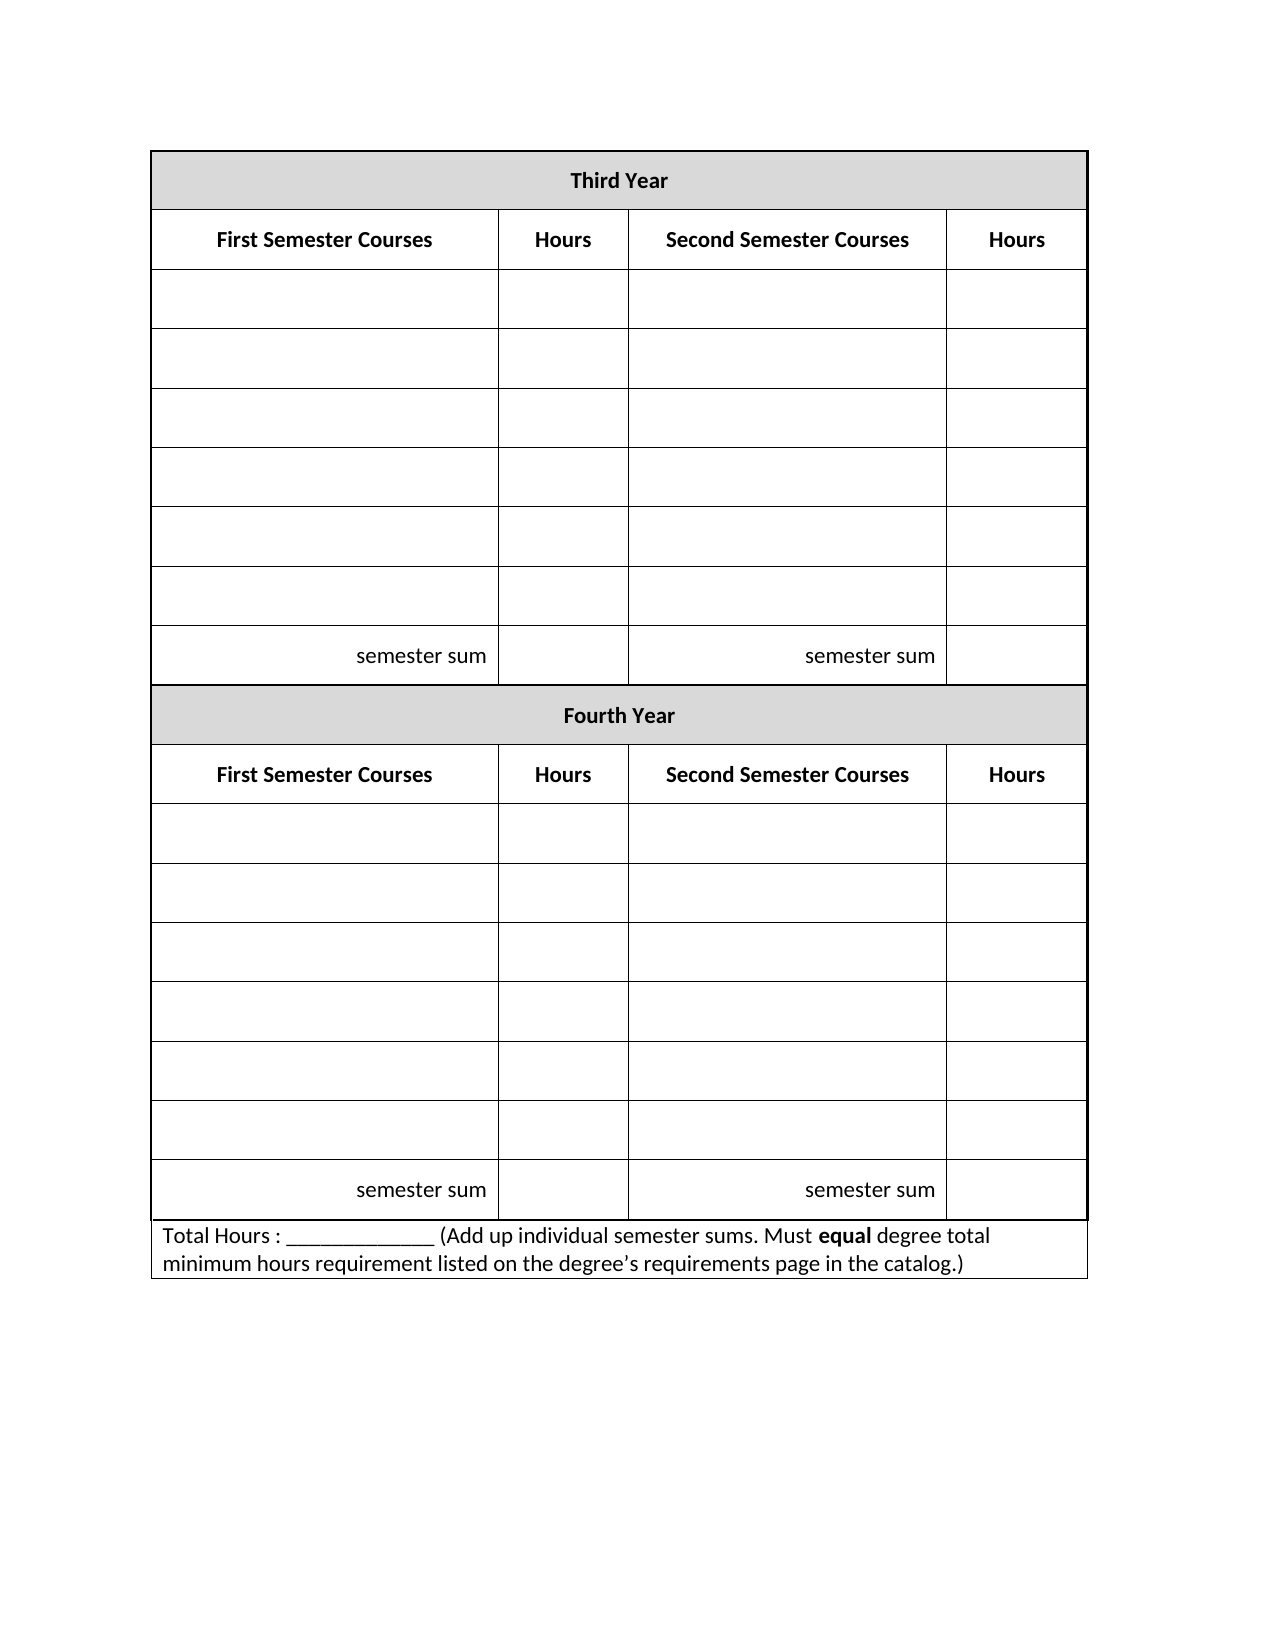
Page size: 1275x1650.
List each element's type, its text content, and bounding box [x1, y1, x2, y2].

table_cell [499, 270, 628, 328]
table_cell [629, 804, 946, 862]
table_cell Second Semester Courses [629, 210, 946, 269]
table_cell [499, 923, 628, 981]
table_cell [499, 1101, 628, 1159]
table_cell [629, 270, 946, 328]
table_cell [947, 804, 1086, 862]
table_cell semester sum [629, 626, 946, 684]
table_cell [947, 389, 1086, 447]
table_cell [629, 982, 946, 1041]
table_cell [629, 329, 946, 387]
table_cell [947, 448, 1086, 506]
table_cell [152, 923, 498, 981]
table_cell [499, 982, 628, 1041]
table_cell [629, 1042, 946, 1100]
table_cell [499, 626, 628, 684]
table_cell First Semester Courses [152, 745, 498, 803]
table_cell Hours [499, 745, 628, 803]
table_cell [499, 507, 628, 566]
table_cell [947, 507, 1086, 566]
table_cell [152, 507, 498, 566]
table_cell [499, 864, 628, 922]
table_cell Fourth Year [152, 686, 1086, 744]
table_cell [947, 923, 1086, 981]
table_cell [499, 1160, 628, 1219]
table_cell [629, 389, 946, 447]
table_cell [947, 982, 1086, 1041]
table_cell [152, 864, 498, 922]
table_header Third Year [152, 152, 1086, 209]
table_cell [499, 1042, 628, 1100]
table_cell [629, 923, 946, 981]
table_cell [499, 389, 628, 447]
table_cell [947, 1042, 1086, 1100]
table_cell [629, 864, 946, 922]
table_cell [629, 448, 946, 506]
table_cell [152, 982, 498, 1041]
table_cell [947, 626, 1086, 684]
table_cell [152, 270, 498, 328]
table_cell [152, 448, 498, 506]
table_cell [947, 270, 1086, 328]
table_cell [499, 329, 628, 387]
table_cell Hours [947, 745, 1086, 803]
table_cell semester sum [152, 626, 498, 684]
table_cell [152, 804, 498, 862]
table_cell Second Semester Courses [629, 745, 946, 803]
table_cell Hours [947, 210, 1086, 269]
table_cell [629, 507, 946, 566]
table_cell [947, 864, 1086, 922]
table_cell [947, 567, 1086, 625]
table_cell [499, 804, 628, 862]
table_cell Hours [499, 210, 628, 269]
table_cell [152, 1101, 498, 1159]
table_cell semester sum [152, 1160, 498, 1219]
table_cell [947, 329, 1086, 387]
table_cell [499, 448, 628, 506]
table_cell [152, 329, 498, 387]
table_cell [629, 1101, 946, 1159]
table_cell [947, 1160, 1086, 1219]
table_cell [947, 1101, 1086, 1159]
table_cell First Semester Courses [152, 210, 498, 269]
table_cell Total Hours : _____________ (Add up individual semester sums. Must equal degree total minimum hours requirement listed on the degree’s requirements page in the catalog.) [152, 1220, 1087, 1278]
table_cell [152, 389, 498, 447]
table_cell semester sum [629, 1160, 946, 1219]
table_cell [499, 567, 628, 625]
table_cell [152, 567, 498, 625]
table_cell [629, 567, 946, 625]
table_cell [152, 1042, 498, 1100]
